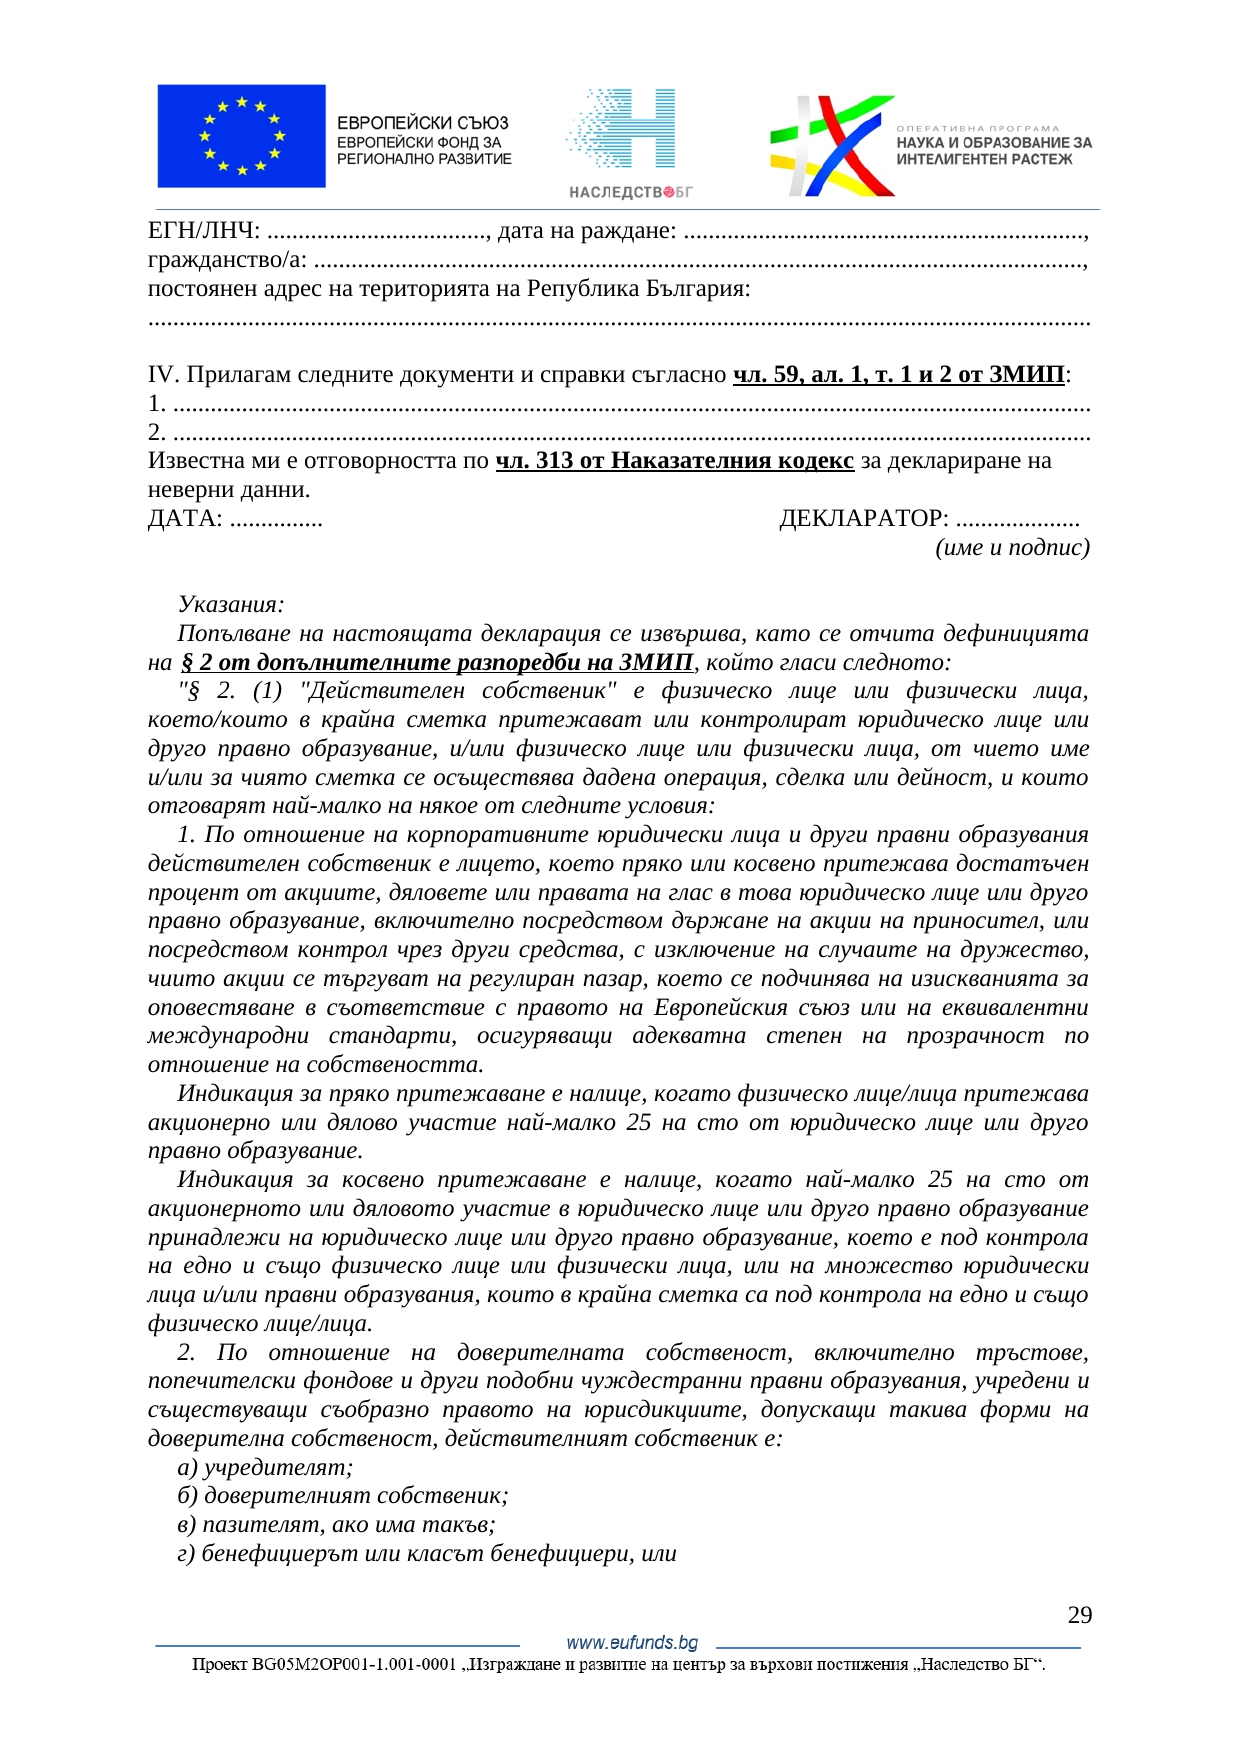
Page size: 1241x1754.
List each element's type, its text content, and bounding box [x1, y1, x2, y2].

text ІV. Прилагам следните документи и справки съгласно чл. 59, ал. 1, т. 1 и 2 от ЗМИП: [148, 359, 1093, 388]
text 2. По отношение на доверителната собственост, включително тръстове, попечителски фондове и други подобни чуждестранни правни образувания, учредени и съществуващи съобразно правото на юрисдикциите, допускащи такива форми на доверителна собственост, действителният собственик е: [148, 1337, 1093, 1452]
text Индикация за косвено притежаване е налице, когато най-малко 25 на сто от акционерното или дяловото участие в юридическо лице или друго правно образувание принадлежи на юридическо лице или друго правно образувание, което е под контрола на едно и също физическо лице или физически лица, или на множество юридически лица и/или правни образувания, които в крайна сметка са под контрола на едно и също физическо лице/лица. [148, 1164, 1093, 1337]
text гражданство/а: ..........................................................................................................................., [148, 244, 1093, 273]
text постоянен адрес на територията на Република България: [148, 273, 1093, 302]
text Индикация за пряко притежаване е налице, когато физическо лице/лица притежава акционерно или дялово участие най-малко 25 на сто от юридическо лице или друго правно образувание. [148, 1078, 1093, 1164]
text 2. ................................................................................................................................................... [148, 417, 1093, 445]
text а) учредителят; [148, 1452, 1093, 1480]
text в) пазителят, ако има такъв; [148, 1509, 1093, 1538]
text 1. По отношение на корпоративните юридически лица и други правни образувания действителен собственик е лицето, което пряко или косвено притежава достатъчен процент от акциите, дяловете или правата на глас в това юридическо лице или друго правно образувание, включително посредством държане на акции на приносител, или посредством контрол чрез други средства, с изключение на случаите на дружество, чиито акции се търгуват на регулиран пазар, което се подчинява на изискванията за оповестяване в съответствие с правото на Европейския съюз или на еквивалентни международни стандарти, осигуряващи адекватна степен на прозрачност по отношение на собствеността. [148, 819, 1093, 1078]
text Попълване на настоящата декларация се извършва, като се отчита дефиницията на § 2 от допълнителните разпоредби на ЗМИП, който гласи следното: [148, 618, 1093, 675]
text "§ 2. (1) "Действителен собственик" е физическо лице или физически лица, което/които в крайна сметка притежават или контролират юридическо лице или друго правно образувание, и/или физическо лице или физически лица, от чието име и/или за чиято сметка се осъществява дадена операция, сделка или дейност, и които отговарят най-малко на някое от следните условия: [148, 675, 1093, 819]
text ДАТА: ............... ДЕКЛАРАТОР: .................... [148, 503, 1093, 532]
text (име и подпис) [148, 532, 1093, 560]
text б) доверителният собственик; [148, 1480, 1093, 1509]
text ЕГН/ЛНЧ: ..................................., дата на раждане: ................................................................, [148, 216, 1093, 244]
picture [147, 1628, 1093, 1681]
text 1. ................................................................................................................................................... [148, 388, 1093, 417]
text ....................................................................................................................................................... [148, 302, 1093, 330]
text Известна ми е отговорността по чл. 313 от Наказателния кодекс за деклариране на неверни данни. [148, 445, 1093, 503]
picture [147, 73, 1107, 216]
text г) бенефициерът или класът бенефициери, или [148, 1538, 1093, 1567]
text Указания: [148, 589, 1093, 618]
